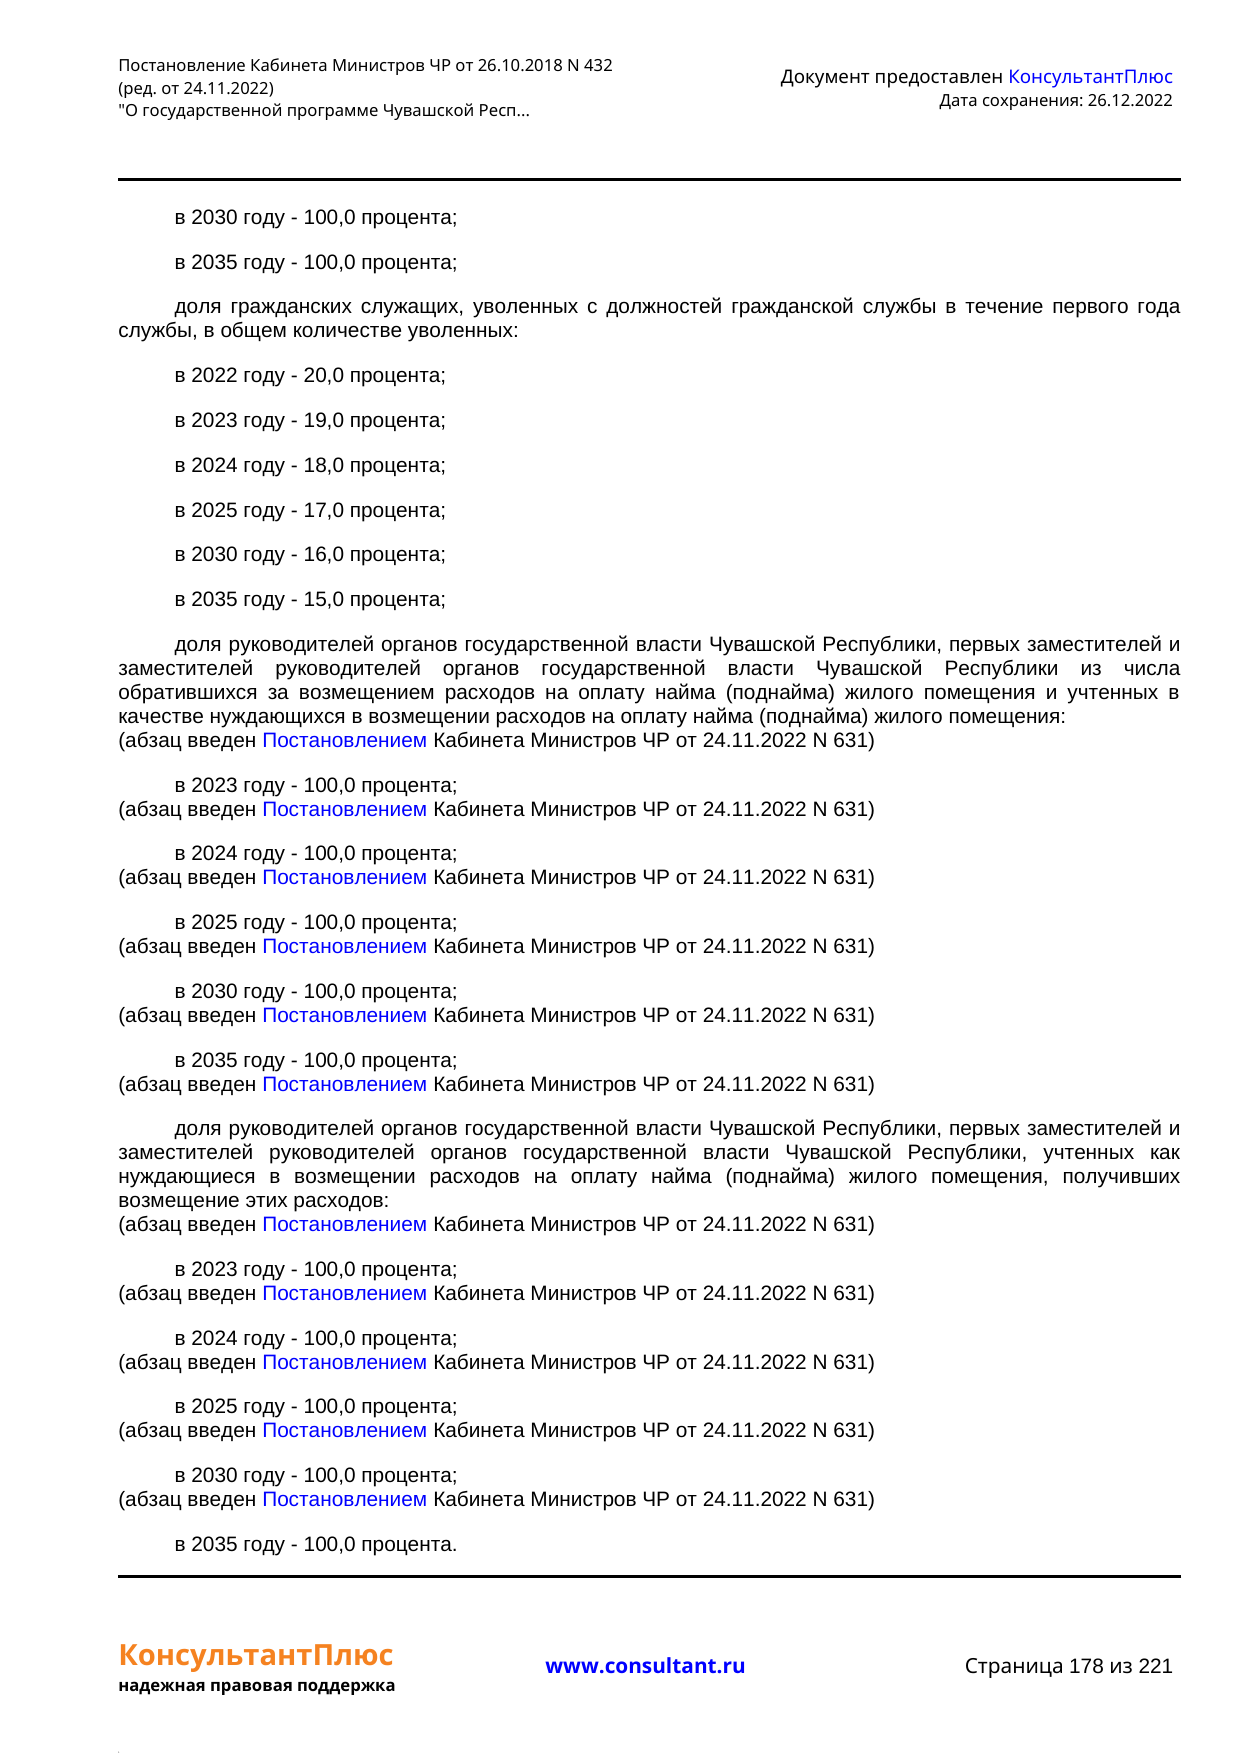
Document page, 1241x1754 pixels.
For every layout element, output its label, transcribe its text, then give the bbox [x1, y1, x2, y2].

text (абзац введен Постановлением Кабинета Министров ЧР от 24.11.2022 N 631) [118, 1003, 1181, 1027]
text в 2025 году - 100,0 процента; [118, 910, 1181, 934]
text в 2023 году - 100,0 процента; [118, 1257, 1181, 1281]
text в 2030 году - 16,0 процента; [118, 542, 1181, 566]
text в 2024 году - 100,0 процента; [118, 841, 1181, 865]
text в 2035 году - 100,0 процента. [118, 1532, 1181, 1556]
text в 2035 году - 15,0 процента; [118, 587, 1181, 611]
text в 2030 году - 100,0 процента; [118, 979, 1181, 1003]
text (абзац введен Постановлением Кабинета Министров ЧР от 24.11.2022 N 631) [118, 1071, 1181, 1095]
text (абзац введен Постановлением Кабинета Министров ЧР от 24.11.2022 N 631) [118, 1281, 1181, 1305]
text доля руководителей органов государственной власти Чувашской Республики, первых заместителей и заместителей руководителей органов государственной власти Чувашской Республики из числа обратившихся за возмещением расходов на оплату найма (поднайма) жилого помещения и учтенных в качестве нуждающихся в возмещении расходов на оплату найма (поднайма) жилого помещения: [118, 632, 1181, 728]
text (абзац введен Постановлением Кабинета Министров ЧР от 24.11.2022 N 631) [118, 934, 1181, 958]
text в 2030 году - 100,0 процента; [118, 1463, 1181, 1487]
text в 2022 году - 20,0 процента; [118, 363, 1181, 387]
text (абзац введен Постановлением Кабинета Министров ЧР от 24.11.2022 N 631) [118, 728, 1181, 752]
text в 2035 году - 100,0 процента; [118, 1047, 1181, 1071]
text (абзац введен Постановлением Кабинета Министров ЧР от 24.11.2022 N 631) [118, 1212, 1181, 1236]
text в 2025 году - 17,0 процента; [118, 497, 1181, 521]
text (абзац введен Постановлением Кабинета Министров ЧР от 24.11.2022 N 631) [118, 796, 1181, 820]
text в 2035 году - 100,0 процента; [118, 249, 1181, 273]
text в 2024 году - 18,0 процента; [118, 453, 1181, 477]
text в 2030 году - 100,0 процента; [118, 205, 1181, 229]
text (абзац введен Постановлением Кабинета Министров ЧР от 24.11.2022 N 631) [118, 865, 1181, 889]
text в 2023 году - 100,0 процента; [118, 772, 1181, 796]
text доля руководителей органов государственной власти Чувашской Республики, первых заместителей и заместителей руководителей органов государственной власти Чувашской Республики, учтенных как нуждающиеся в возмещении расходов на оплату найма (поднайма) жилого помещения, получивших возмещение этих расходов: [118, 1116, 1181, 1212]
text в 2024 году - 100,0 процента; [118, 1326, 1181, 1349]
text (абзац введен Постановлением Кабинета Министров ЧР от 24.11.2022 N 631) [118, 1349, 1181, 1373]
text доля гражданских служащих, уволенных с должностей гражданской службы в течение первого года службы, в общем количестве уволенных: [118, 294, 1181, 342]
text в 2023 году - 19,0 процента; [118, 408, 1181, 432]
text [118, 1487, 1181, 1511]
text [118, 1418, 1181, 1442]
text в 2025 году - 100,0 процента; [118, 1394, 1181, 1418]
